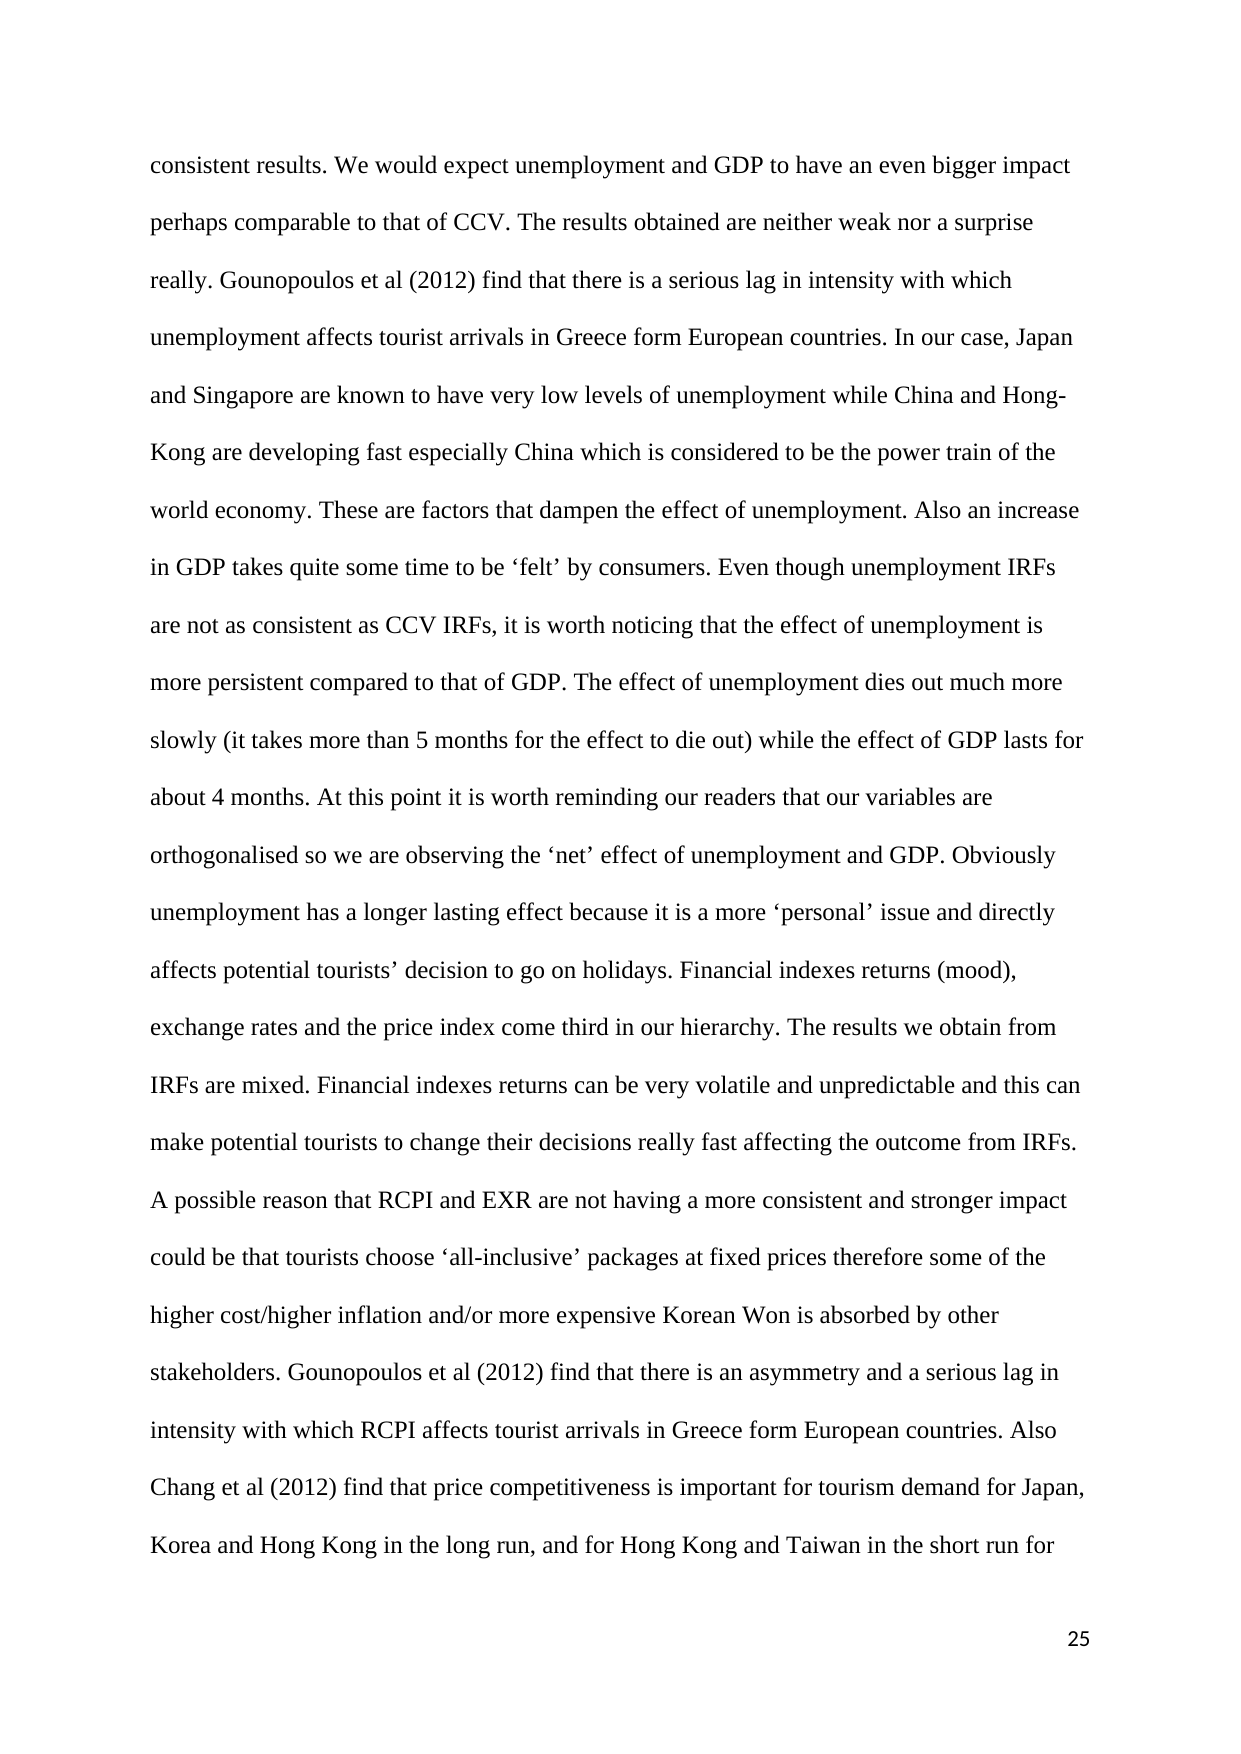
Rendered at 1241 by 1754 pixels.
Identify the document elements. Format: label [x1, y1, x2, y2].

text [150, 150, 1090, 1559]
